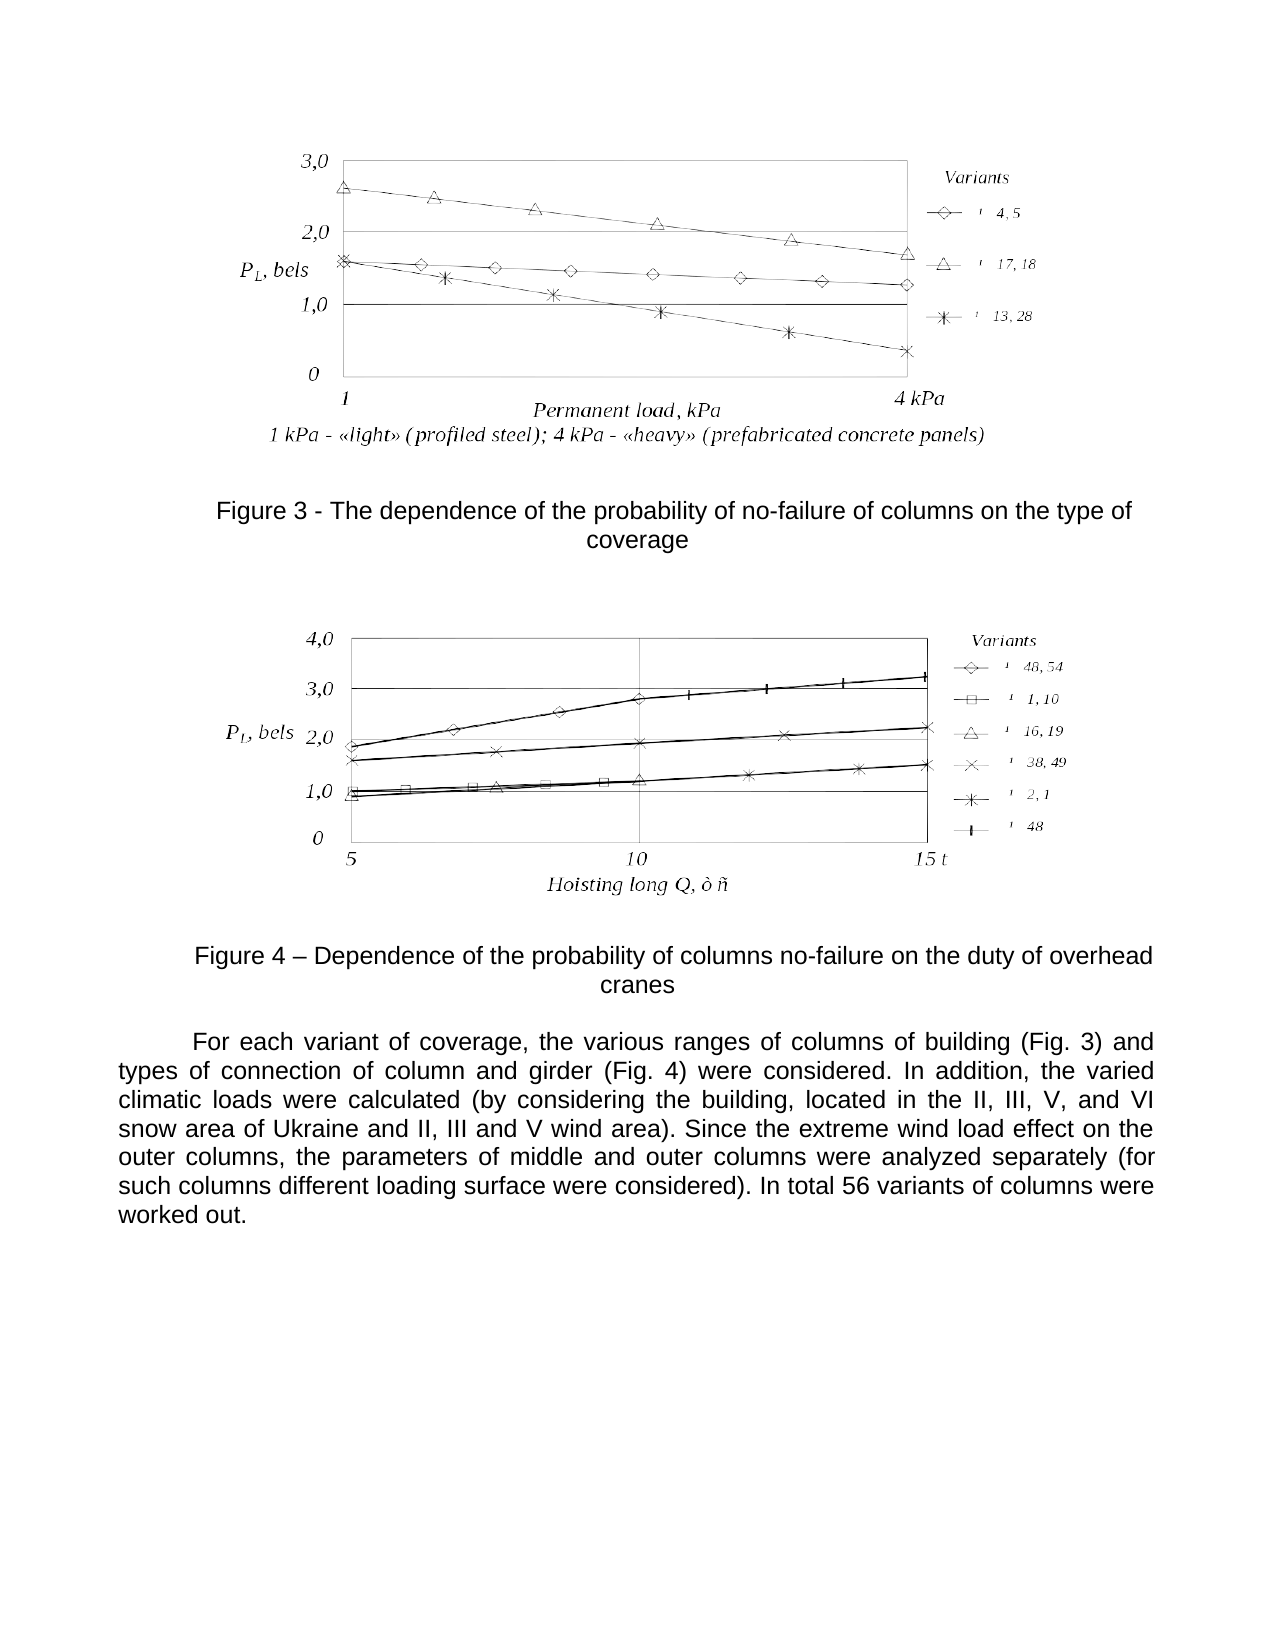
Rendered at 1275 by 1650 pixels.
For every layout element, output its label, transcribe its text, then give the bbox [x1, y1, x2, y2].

text For each variant of coverage, the various ranges of columns of building (Fig. 3) and types of connection of column and girder (Fig. 4) were considered. In addition, the varied climatic loads were calculated (by considering the building, located in the II, III, V, and VI snow area of Ukraine and II, III and V wind area). Since the extreme wind load effect on the outer columns, the parameters of middle and outer columns were analyzed separately (for such columns different loading surface were considered). In total 56 variants of columns were worked out. [118, 1027, 1157, 1229]
text Figure 3 - The dependence of the probability of no-failure of columns on the type of coverage [118, 496, 1157, 554]
text Figure 4 – Dependence of the probability of columns no-failure on the duty of overhead cranes [118, 941, 1157, 999]
